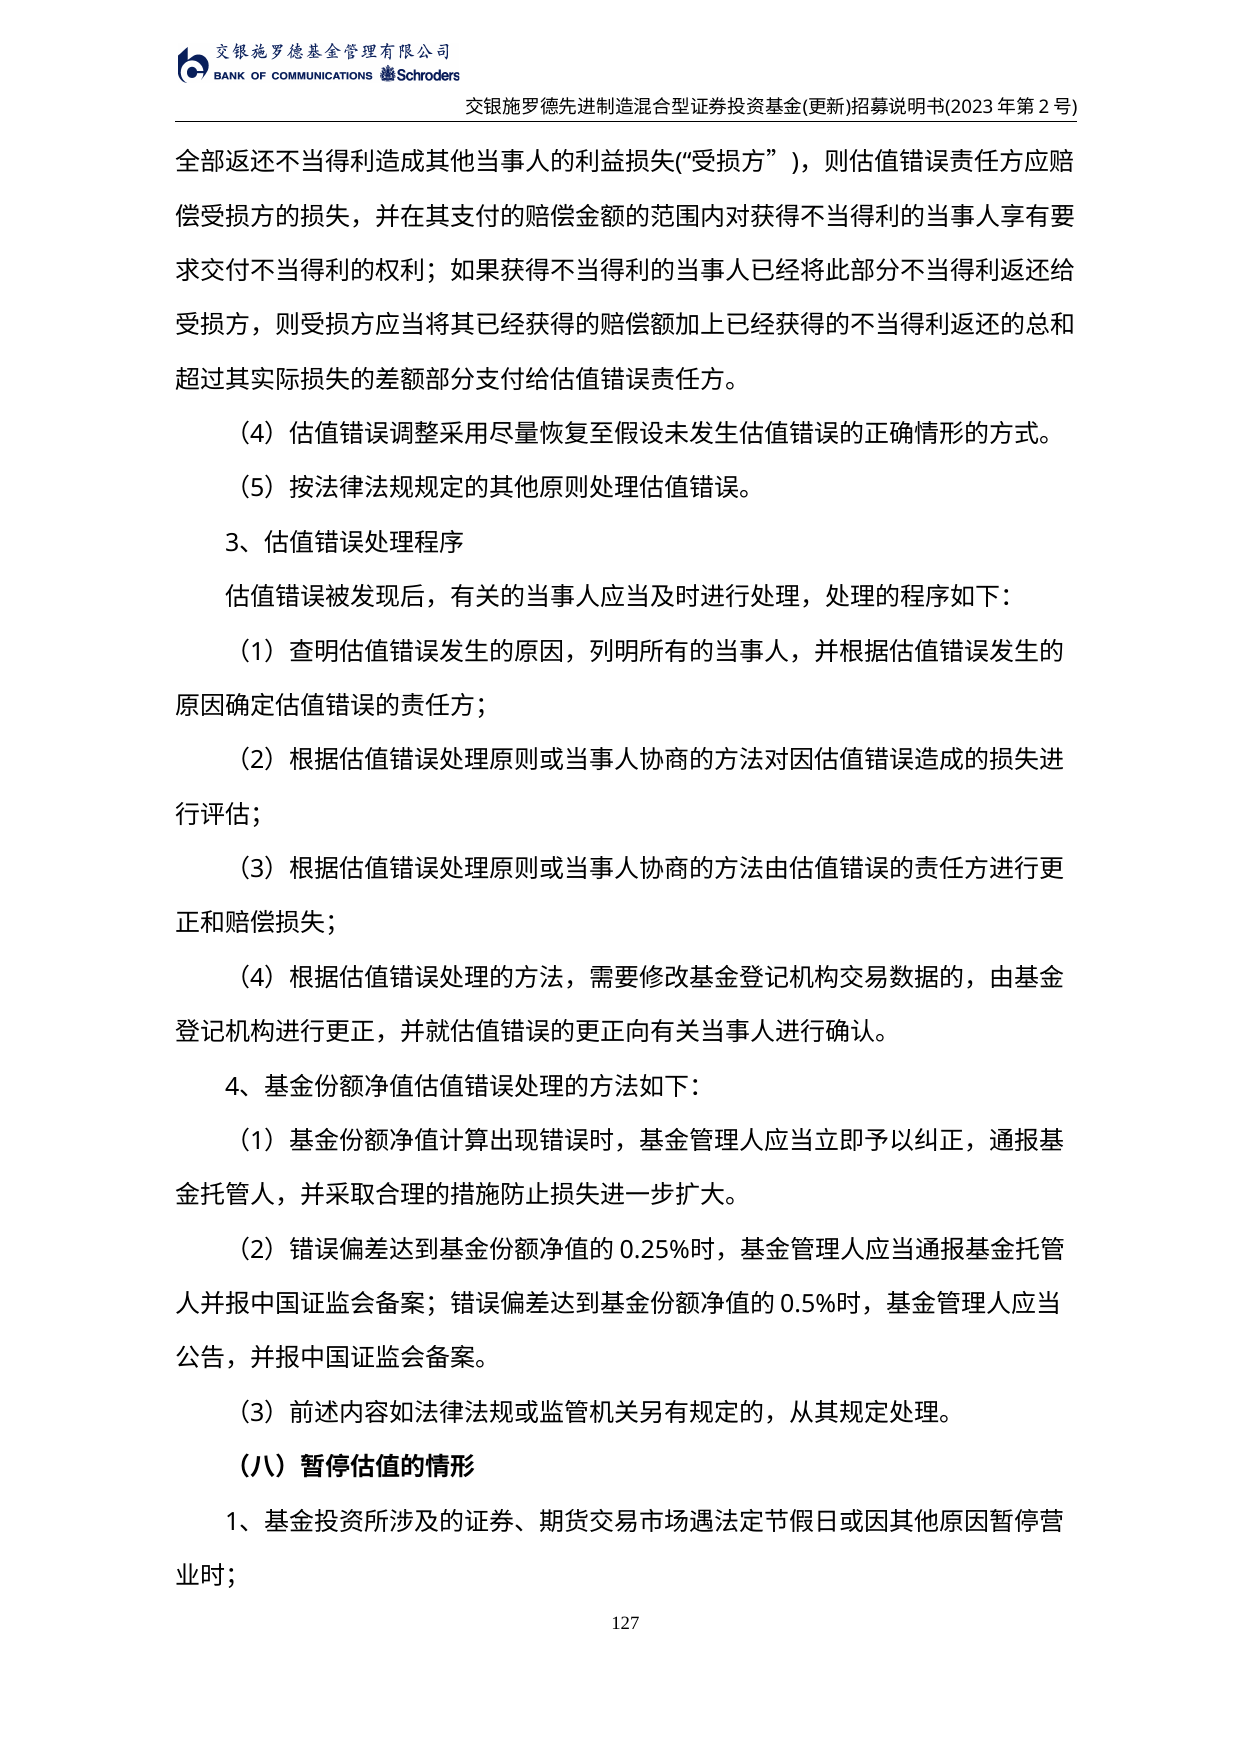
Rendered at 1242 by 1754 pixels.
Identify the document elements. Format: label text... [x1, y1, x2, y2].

text （1）查明估值错误发生的原因，列明所有的当事人，并根据估值错误发生的原因确定估值错误的责任方； [175, 631, 1077, 722]
text 3、估值错误处理程序 [175, 522, 1077, 558]
text 4、基金份额净值估值错误处理的方法如下： [175, 1066, 1077, 1102]
text （1）基金份额净值计算出现错误时，基金管理人应当立即予以纠正，通报基金托管人，并采取合理的措施防止损失进一步扩大。 [175, 1120, 1077, 1211]
text （3）根据估值错误处理原则或当事人协商的方法由估值错误的责任方进行更正和赔偿损失； [175, 848, 1077, 939]
text （4）估值错误调整采用尽量恢复至假设未发生估值错误的正确情形的方式。 [175, 413, 1077, 450]
text （2）根据估值错误处理原则或当事人协商的方法对因估值错误造成的损失进行评估； [175, 740, 1077, 830]
text （八）暂停估值的情形 [175, 1447, 1077, 1483]
text （5）按法律法规规定的其他原则处理估值错误。 [175, 468, 1077, 504]
text （2）错误偏差达到基金份额净值的0.25%时，基金管理人应当通报基金托管人并报中国证监会备案；错误偏差达到基金份额净值的0.5%时，基金管理人应当公告，并报中国证监会备案。 [175, 1229, 1077, 1374]
picture [178, 43, 460, 83]
text （3）前述内容如法律法规或监管机关另有规定的，从其规定处理。 [175, 1392, 1077, 1428]
text 估值错误被发现后，有关的当事人应当及时进行处理，处理的程序如下： [175, 577, 1077, 613]
text （4）根据估值错误处理的方法，需要修改基金登记机构交易数据的，由基金登记机构进行更正，并就估值错误的更正向有关当事人进行确认。 [175, 957, 1077, 1048]
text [175, 142, 1077, 395]
text 1、基金投资所涉及的证券、期货交易市场遇法定节假日或因其他原因暂停营业时； [175, 1501, 1077, 1592]
